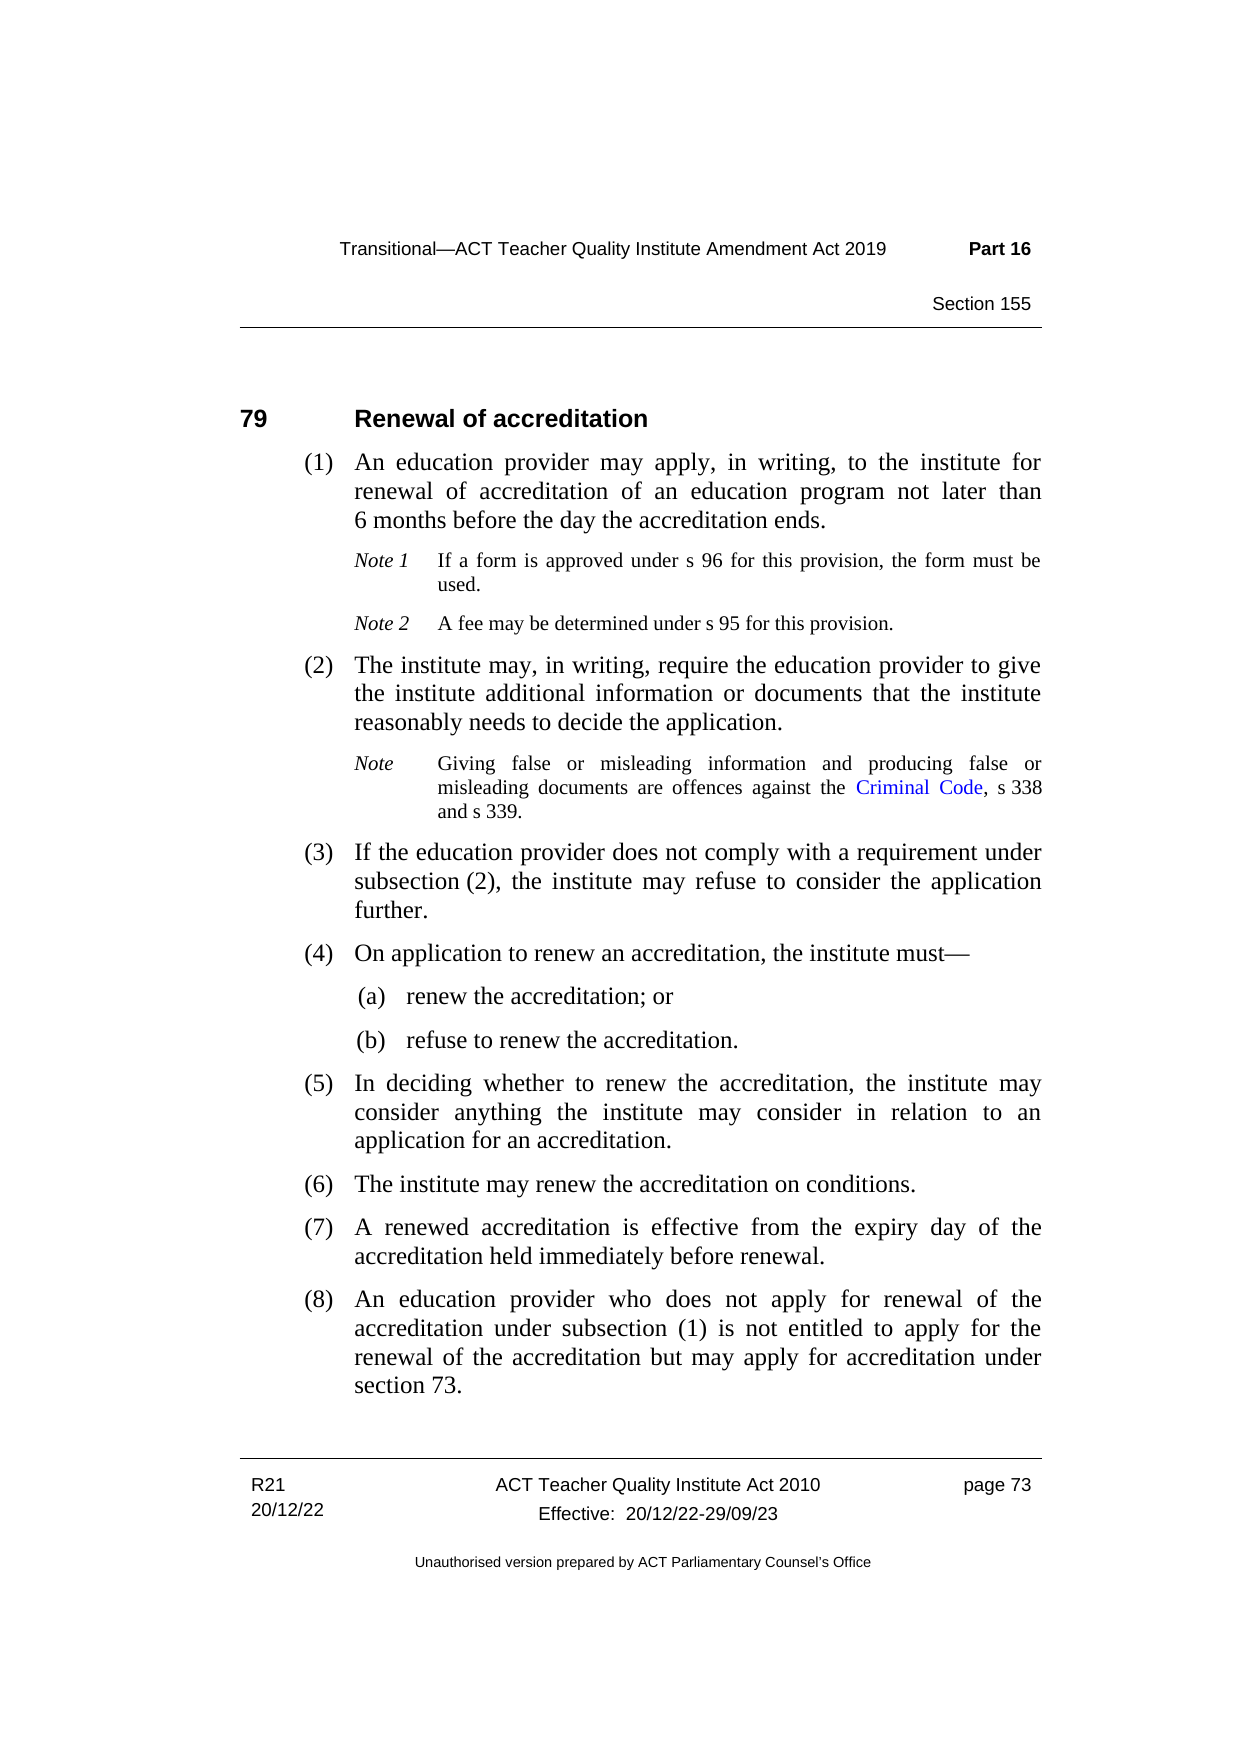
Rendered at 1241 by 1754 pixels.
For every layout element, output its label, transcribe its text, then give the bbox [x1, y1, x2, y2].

text (8) An education provider who does not apply for renewal of the accreditation under subsection (1) is not entitled to apply for the renewal of the accreditation but may apply for accreditation under section 73. [239, 1284, 1042, 1399]
text (b) refuse to renew the accreditation. [239, 1025, 1042, 1053]
text (4) On application to renew an accreditation, the institute must— [239, 938, 1042, 967]
text (5) In deciding whether to renew the accreditation, the institute may consider anything the institute may consider in relation to an application for an accreditation. [239, 1068, 1042, 1154]
text Note 1 If a form is approved under s 96 for this provision, the form must be used. [354, 548, 1042, 596]
text (2) The institute may, in writing, require the education provider to give the institute additional information or documents that the institute reasonably needs to decide the application. [239, 650, 1042, 736]
text Note Giving false or misleading information and producing false or misleading documents are offences against the Criminal Code, s 338 and s 339. [354, 751, 1042, 823]
text (7) A renewed accreditation is effective from the expiry day of the accreditation held immediately before renewal. [239, 1212, 1042, 1270]
text (a) renew the accreditation; or [239, 981, 1042, 1010]
text Note 2 A fee may be determined under s 95 for this provision. [354, 611, 1042, 635]
text (6) The institute may renew the accreditation on conditions. [239, 1169, 1042, 1198]
text 79 Renewal of accreditation [239, 404, 1042, 433]
text (3) If the education provider does not comply with a requirement under subsection (2), the institute may refuse to consider the application further. [239, 837, 1042, 923]
text (1) An education provider may apply, in writing, to the institute for renewal of accreditation of an education program not later than 6 months before the day the accreditation ends. [239, 447, 1042, 534]
